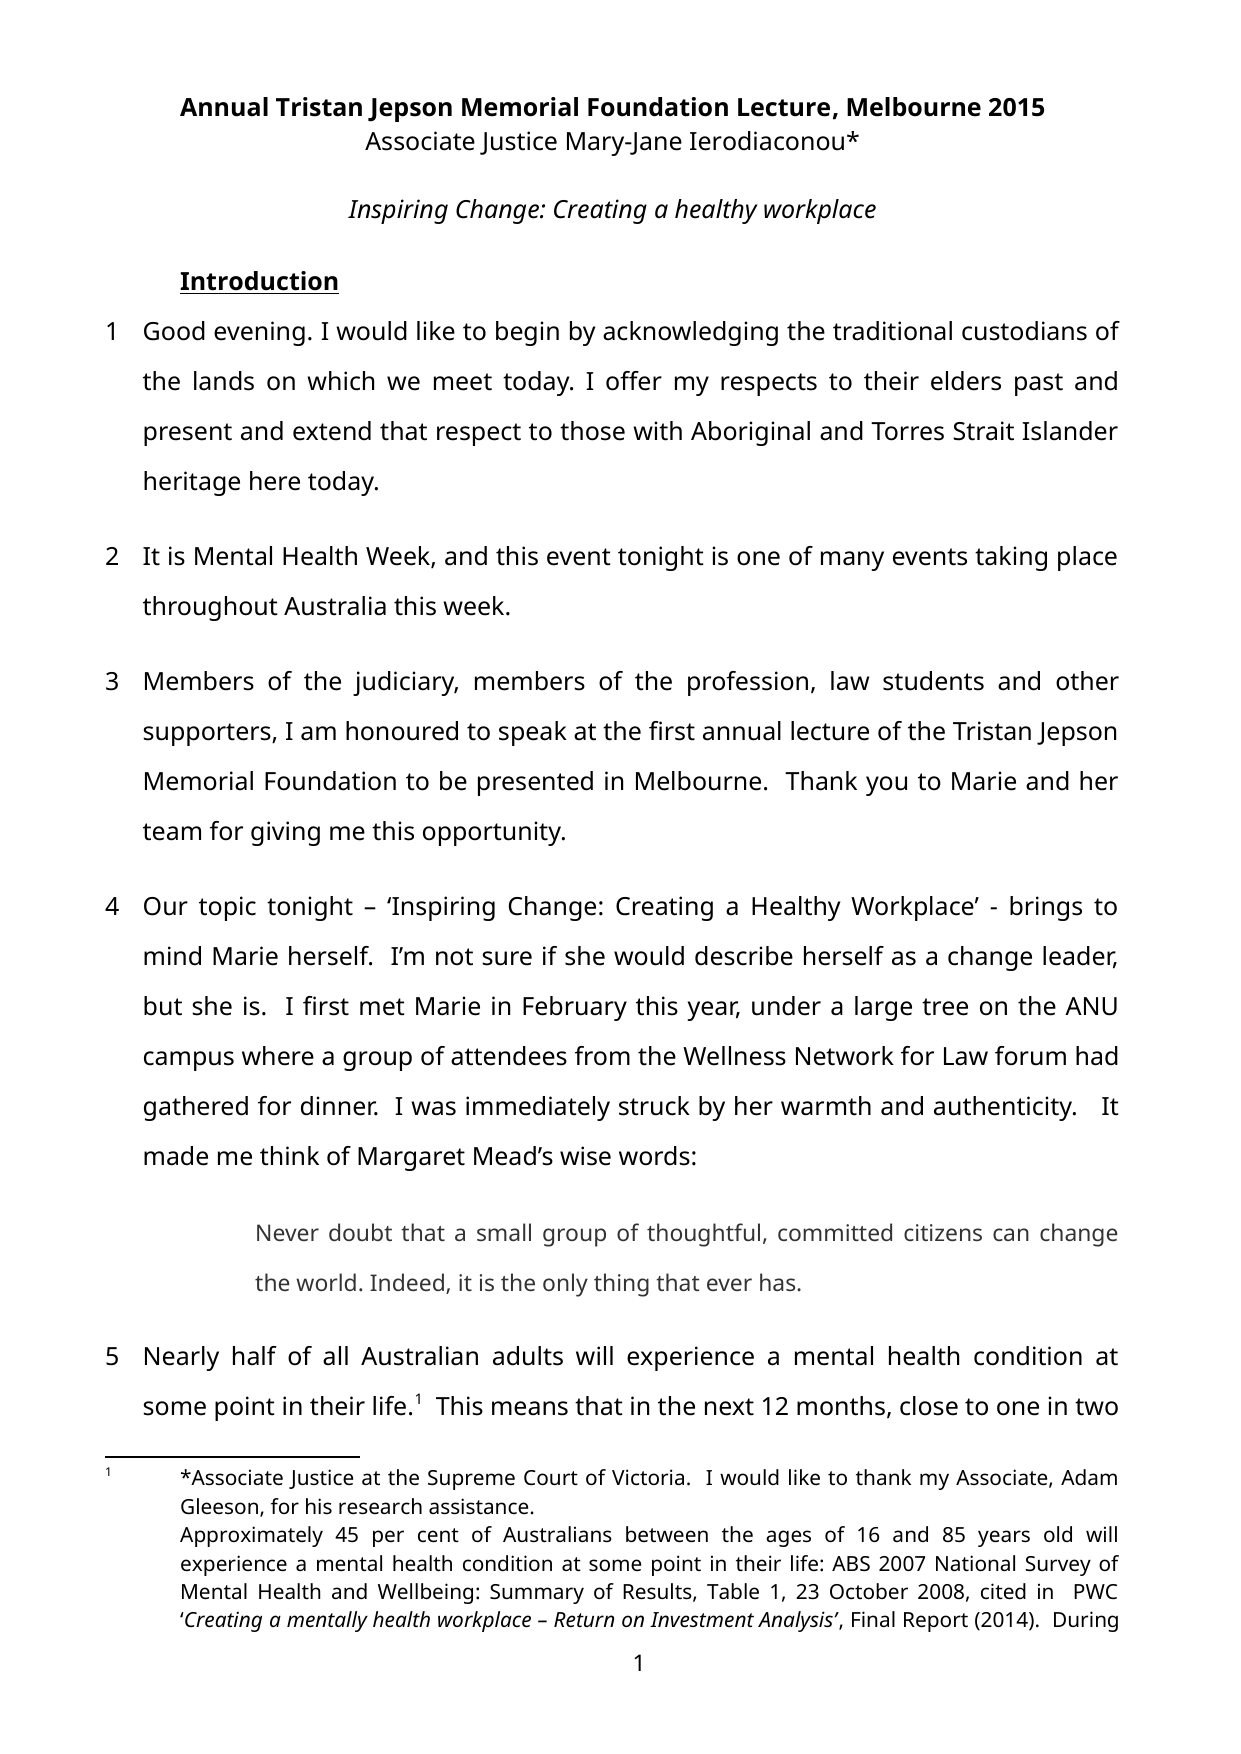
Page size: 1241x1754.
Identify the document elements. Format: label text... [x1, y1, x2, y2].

text Annual Tristan Jepson Memorial Foundation Lecture, Melbourne 2015 [105, 90, 1120, 124]
subtitle Never doubt that a small group of thoughtful, committed citizens can change the world. Indeed, it is the only thing that ever has. [255, 1198, 1120, 1298]
text Inspiring Change: Creating a healthy workplace [105, 192, 1120, 226]
subtitle It is Mental Health Week, and this event tonight is one of many events taking place throughout Australia this week. [105, 523, 1120, 623]
subtitle Members of the judiciary, members of the profession, law students and other supporters, I am honoured to speak at the first annual lecture of the Tristan Jepson Memorial Foundation to be presented in Melbourne. Thank you to Marie and her team for giving me this opportunity. [105, 648, 1120, 848]
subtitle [105, 1323, 1120, 1423]
subtitle Our topic tonight – ‘Inspiring Change: Creating a Healthy Workplace’ - brings to mind Marie herself. I’m not sure if she would describe herself as a change leader, but she is. I first met Marie in February this year, under a large tree on the ANU campus where a group of attendees from the Wellness Network for Law forum had gathered for dinner. I was immediately struck by her warmth and authenticity. It made me think of Margaret Mead’s wise words: [105, 873, 1120, 1173]
subtitle Good evening. I would like to begin by acknowledging the traditional custodians of the lands on which we meet today. I offer my respects to their elders past and present and extend that respect to those with Aboriginal and Torres Strait Islander heritage here today. [105, 298, 1120, 498]
text Introduction [180, 264, 1120, 298]
text Associate Justice Mary-Jane Ierodiaconou* [105, 124, 1120, 158]
